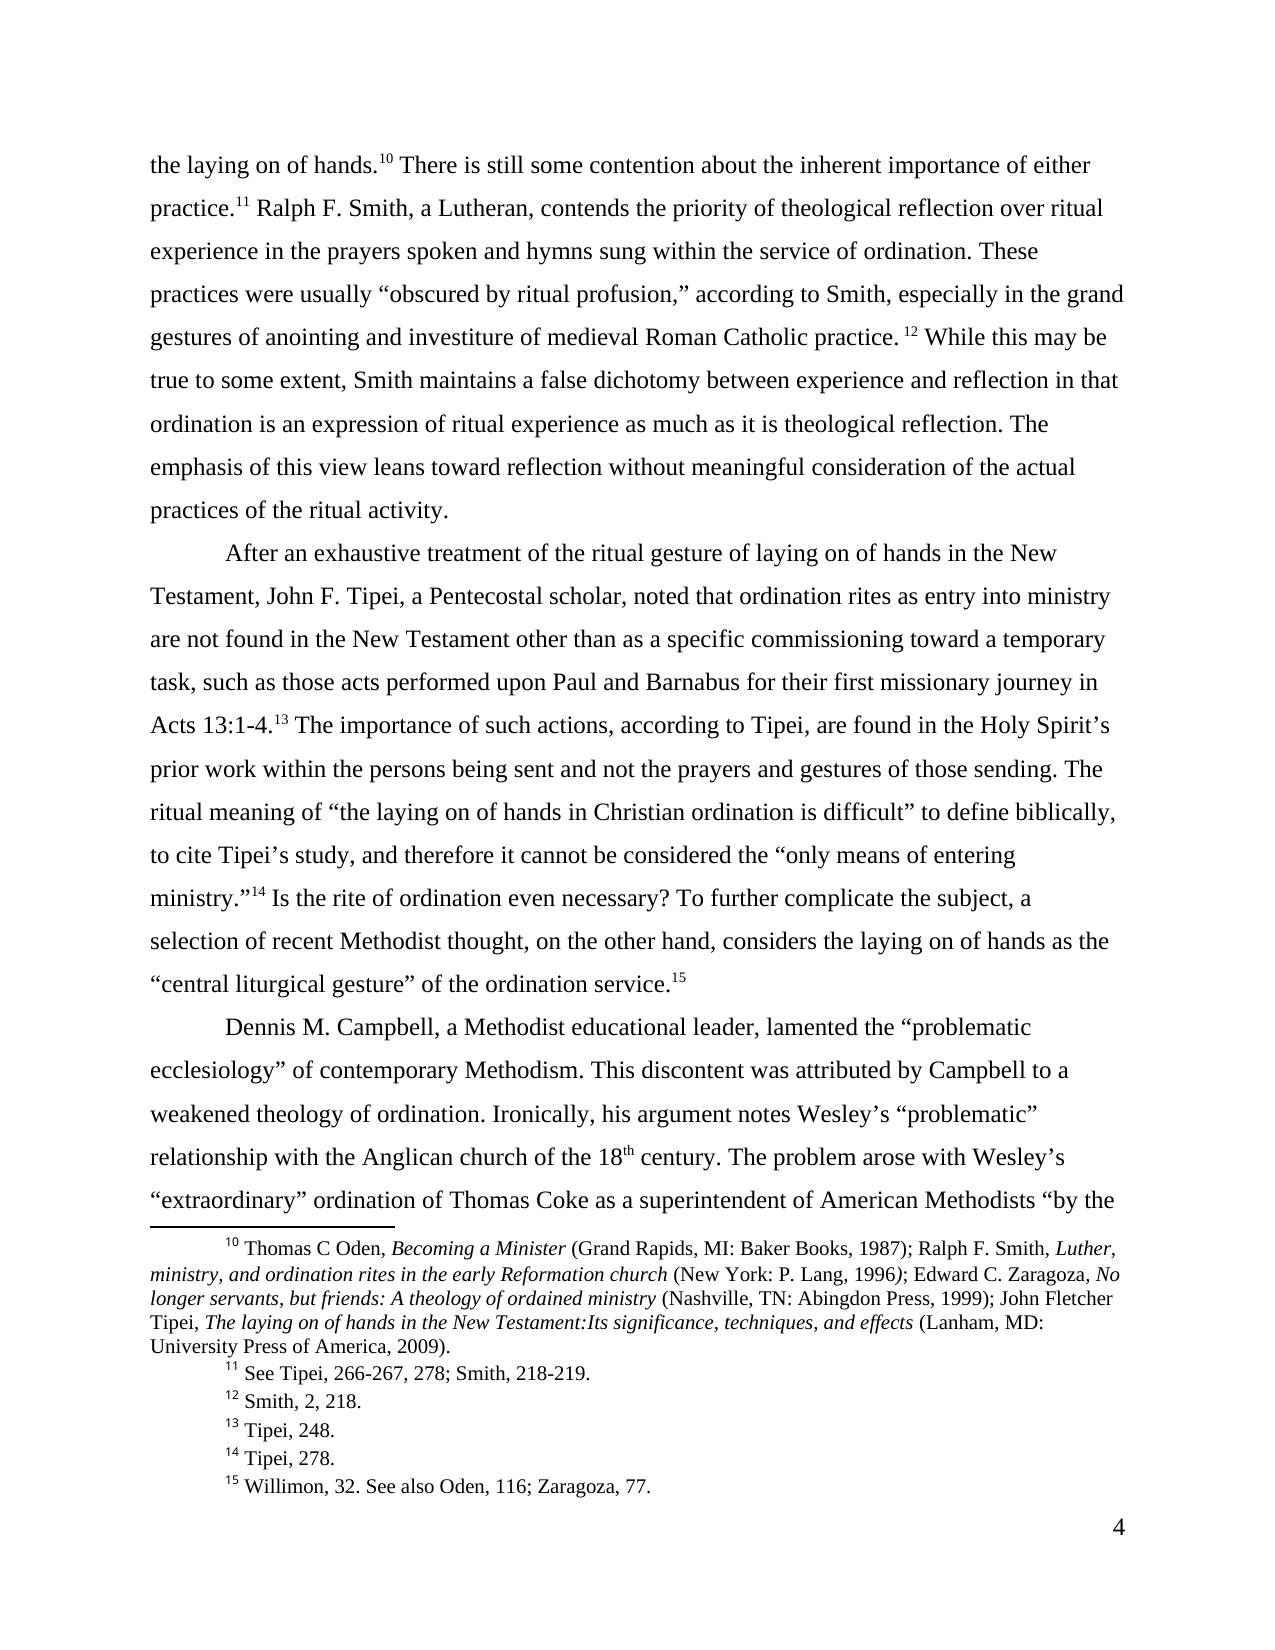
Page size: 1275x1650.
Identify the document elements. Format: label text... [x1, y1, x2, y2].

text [150, 1012, 1125, 1214]
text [150, 150, 1125, 524]
text After an exhaustive treatment of the ritual gesture of laying on of hands in the New Testament, John F. Tipei, a Pentecostal scholar, noted that ordination rites as entry into ministry are not found in the New Testament other than as a specific commissioning toward a temporary task, such as those acts performed upon Paul and Barnabus for their first missionary journey in Acts 13:1-4. The importance of such actions, according to Tipei, are found in the Holy Spirit’s prior work within the persons being sent and not the prayers and gestures of those sending. The ritual meaning of “the laying on of hands in Christian ordination is difficult” to define biblically, to cite Tipei’s study, and therefore it cannot be considered the “only means of entering ministry.” Is the rite of ordination even necessary? To further complicate the subject, a selection of recent Methodist thought, on the other hand, considers the laying on of hands as the “central liturgical gesture” of the ordination service. [150, 538, 1125, 998]
